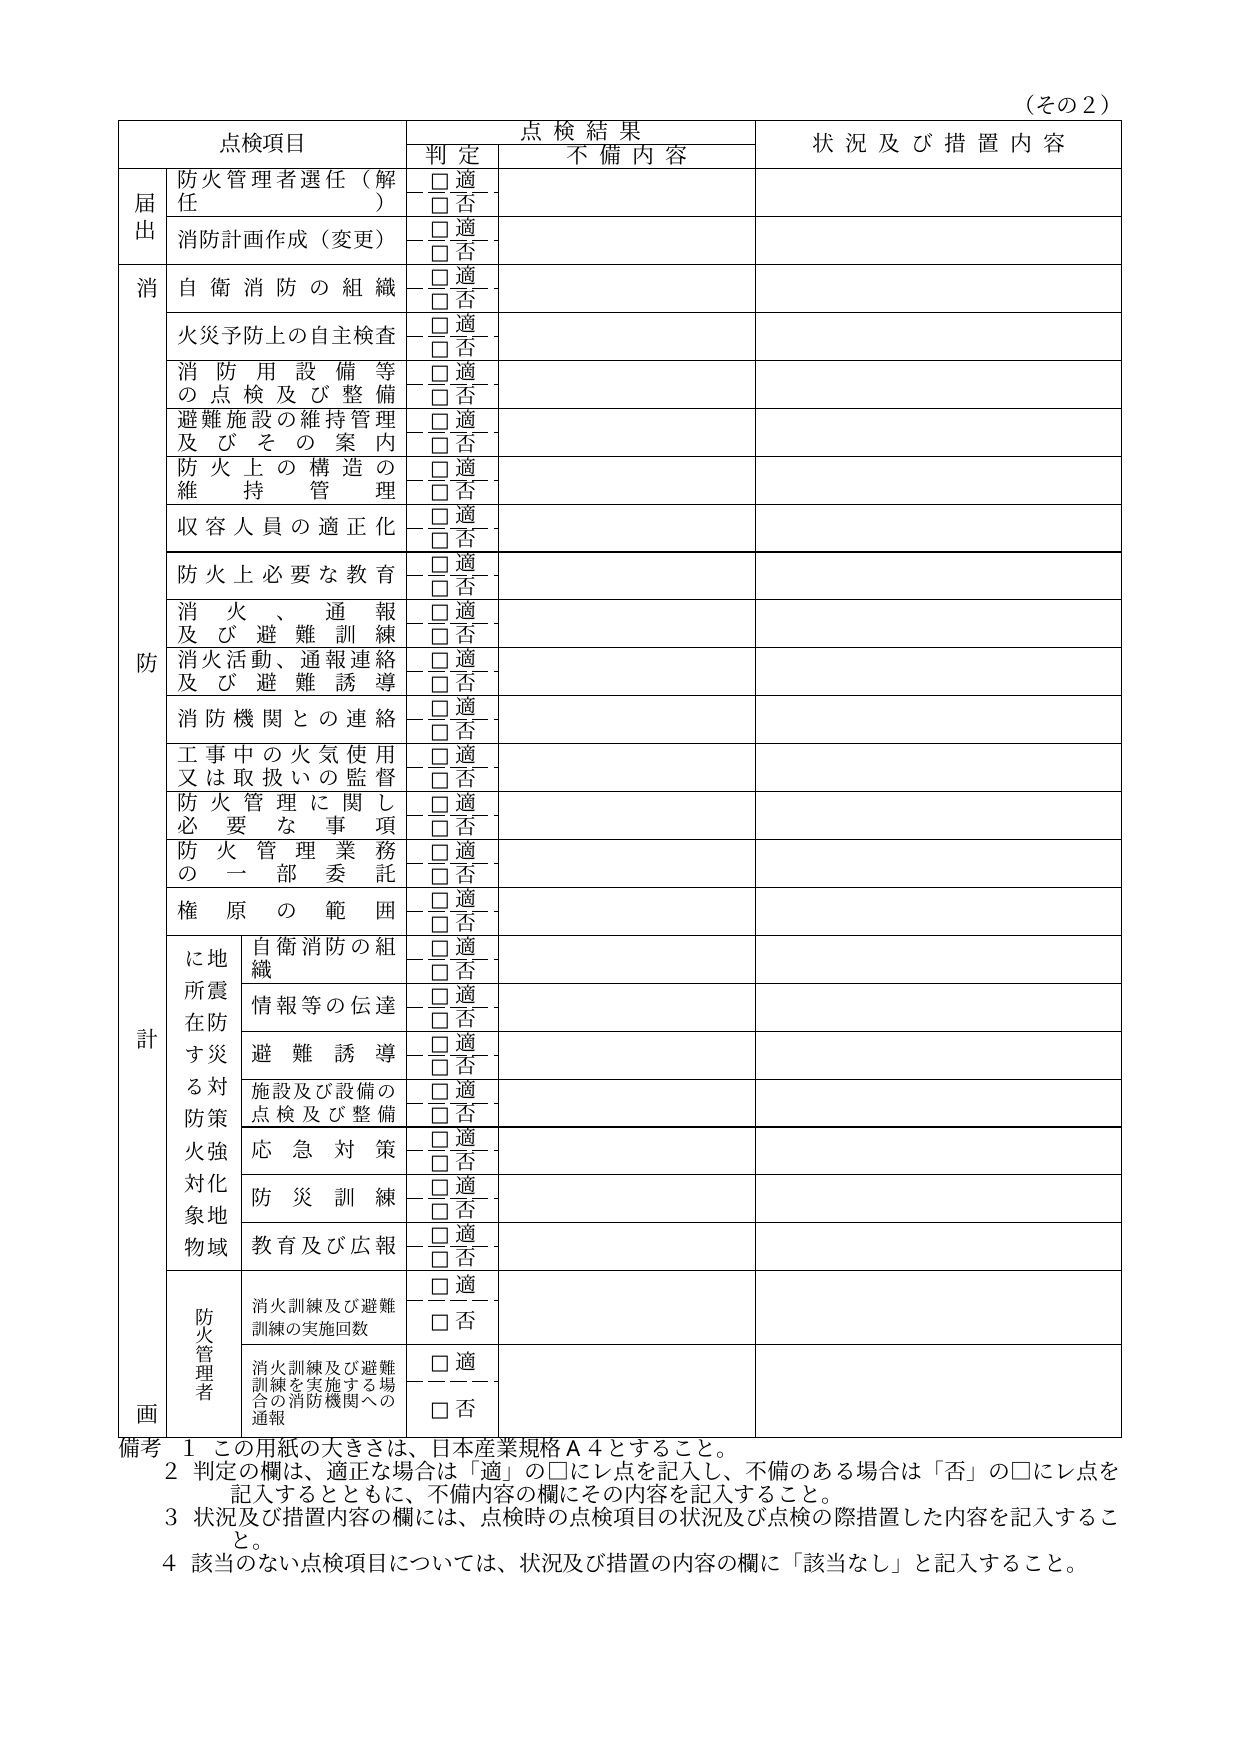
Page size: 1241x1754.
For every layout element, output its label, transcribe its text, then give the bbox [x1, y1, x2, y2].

table_cell □ 適 [407, 409, 498, 432]
table_cell [499, 792, 755, 839]
table_cell □ 適 [407, 600, 498, 623]
table_cell 防火管理者選任（解任） [167, 169, 406, 216]
table_cell [499, 553, 755, 599]
table_cell □ 否 [407, 192, 498, 216]
table_cell □ 適 [407, 984, 498, 1007]
table_cell □ 否 [407, 1007, 498, 1031]
table_cell □ 否 [407, 623, 498, 647]
table_cell □ 適 [407, 888, 498, 911]
table_cell 地震防災対策強化地域 に所在する防火対象物 [167, 936, 241, 1270]
table_cell □ 適 [407, 1032, 498, 1054]
table_cell 防火管理に関し 必要な事項 [167, 792, 406, 839]
table_cell 権原の範囲 [167, 888, 406, 935]
table_cell □ 適 [407, 217, 498, 240]
table_cell 消防機関との連絡 [167, 696, 406, 743]
text ３ 状況及び措置内容の欄には、点検時の点検項目の状況及び点検の際措置した内容を記入すること。 [118, 1507, 1122, 1553]
table_cell 防火上の構造の 維持管理 [167, 457, 406, 503]
table_cell [499, 457, 755, 503]
table_cell [756, 984, 1121, 1031]
table_cell [499, 1080, 755, 1126]
table_cell [756, 217, 1121, 264]
table_cell [499, 409, 755, 456]
table_cell [756, 840, 1121, 887]
table_cell □ 否 [407, 480, 498, 503]
table_cell □ 否 [407, 528, 498, 551]
table_cell [499, 744, 755, 791]
table_cell [499, 169, 755, 216]
table_cell □ 否 [407, 719, 498, 743]
table_cell 工事中の火気使用 又は取扱いの監督 [167, 744, 406, 791]
table_cell □ 適 [407, 1223, 498, 1246]
table_cell [756, 600, 1121, 647]
table_cell □ 適 [407, 553, 498, 575]
table_cell 判 定 [407, 145, 498, 168]
table_cell [499, 1128, 755, 1174]
table_cell □ 適 [407, 744, 498, 767]
table_cell [756, 457, 1121, 503]
table_cell □ 否 [407, 288, 498, 312]
table_cell □ 否 [407, 1150, 498, 1174]
table_cell □ 適 [407, 169, 498, 192]
table_cell [499, 840, 755, 887]
table_cell □ 否 [407, 767, 498, 791]
table_cell [756, 648, 1121, 695]
table_cell 火災予防上の自主検査 [167, 313, 406, 360]
table_cell □ 適 [407, 936, 498, 959]
table_cell [756, 1080, 1121, 1126]
table_cell 消防計画作成（変更） [167, 217, 406, 264]
table_header 点検項目 [119, 121, 406, 168]
table_cell [756, 888, 1121, 935]
table_cell 不 備 内 容 [499, 145, 755, 168]
table_cell □ 適 [407, 457, 498, 479]
table_cell 消防計画 [119, 265, 166, 1437]
table_cell [499, 217, 755, 264]
table_cell 消火、通報 及び避難訓練 [167, 600, 406, 647]
table_cell [499, 696, 755, 743]
table_cell [499, 936, 755, 983]
table_cell [756, 553, 1121, 599]
table_cell 収容人員の適正化 [167, 505, 406, 551]
table_cell [756, 361, 1121, 408]
table_cell [756, 1223, 1121, 1270]
table_cell [756, 936, 1121, 983]
table_cell [756, 696, 1121, 743]
table_cell [756, 1032, 1121, 1078]
table_header 点 検 結 果 [407, 121, 755, 144]
table_cell 自衛消防の組織 [167, 265, 406, 312]
table_cell 情報等の伝達 [242, 984, 406, 1031]
table_cell □ 適 [407, 1128, 498, 1150]
text 備考 １ この用紙の大きさは、日本産業規格A４とすること。 [118, 1438, 1122, 1461]
table_cell [499, 888, 755, 935]
table_cell 消火訓練及び避難訓練の実施回数 [242, 1271, 406, 1343]
table_cell 自衛消防の組織 [242, 936, 406, 983]
table_cell 消火活動、通報連絡 及び避難誘導 [167, 648, 406, 695]
table_cell □ 適 [407, 361, 498, 384]
table_cell □ 適 [407, 313, 498, 336]
table_cell 届 出 [119, 169, 166, 264]
table_cell [499, 265, 755, 312]
text ４ 該当のない点検項目については、状況及び措置の内容の欄に「該当なし」と記入すること。 [118, 1553, 1122, 1576]
table_cell □ 否 [407, 432, 498, 456]
table_cell [499, 361, 755, 408]
text （その２） [118, 89, 1122, 120]
table_cell □ 適 [407, 1345, 498, 1381]
table_cell 防火上必要な教育 [167, 553, 406, 599]
table_cell [499, 648, 755, 695]
table_cell 応急対策 [242, 1128, 406, 1174]
table_cell [756, 1345, 1121, 1437]
table_cell [756, 792, 1121, 839]
table_cell 防火管理者 [167, 1271, 241, 1437]
table_cell □ 適 [407, 505, 498, 527]
table_cell [499, 505, 755, 551]
table_cell □ 適 [407, 1080, 498, 1102]
table_cell □ 否 [407, 1103, 498, 1126]
table_cell □ 否 [407, 336, 498, 360]
table_cell □ 否 [407, 384, 498, 408]
table_cell [756, 1271, 1121, 1343]
table_cell □ 否 [407, 575, 498, 599]
table_cell [499, 313, 755, 360]
table_cell □ 適 [407, 696, 498, 719]
table_cell [756, 409, 1121, 456]
table_cell □ 否 [407, 1246, 498, 1270]
text ２ 判定の欄は、適正な場合は「適」の□にレ点を記入し、不備のある場合は「否」の□にレ点を記入するとともに、不備内容の欄にその内容を記入すること。 [118, 1461, 1122, 1507]
table_cell 施設及び設備の点検及び整備 [242, 1080, 406, 1126]
table_cell [756, 265, 1121, 312]
table_cell [499, 1271, 755, 1343]
table_cell □ 適 [407, 1175, 498, 1198]
table_cell □ 否 [407, 959, 498, 983]
table_cell 消火訓練及び避難訓練を実施する場合の消防機関への通報 [242, 1345, 406, 1437]
table_cell [499, 1032, 755, 1078]
table_cell □ 否 [407, 911, 498, 935]
table_cell □ 否 [407, 671, 498, 695]
table_cell □ 適 [407, 840, 498, 863]
table_cell 防火管理業務 の一部委託 [167, 840, 406, 887]
table_cell □ 適 [407, 792, 498, 815]
table_cell 消防用設備等 の点検及び整備 [167, 361, 406, 408]
table_cell [756, 313, 1121, 360]
table_cell [756, 1128, 1121, 1174]
table_cell 避難施設の維持管理 及びその案内 [167, 409, 406, 456]
table_cell [499, 984, 755, 1031]
table_cell □ 否 [407, 1198, 498, 1222]
table_cell □ 否 [407, 1381, 498, 1437]
table_cell [756, 744, 1121, 791]
table_cell [499, 600, 755, 647]
table_cell □ 否 [407, 1055, 498, 1078]
table_cell 避難誘導 [242, 1032, 406, 1078]
table_cell [499, 1175, 755, 1222]
table_cell □ 否 [407, 1300, 498, 1343]
table_cell [756, 505, 1121, 551]
table_cell [756, 1175, 1121, 1222]
table_cell 教育及び広報 [242, 1223, 406, 1270]
table_cell □ 否 [407, 815, 498, 839]
table_cell 防災訓練 [242, 1175, 406, 1222]
table_cell □ 適 [407, 265, 498, 288]
table_cell □ 否 [407, 240, 498, 264]
table_cell □ 適 [407, 1271, 498, 1300]
table_cell [756, 169, 1121, 216]
table_cell □ 否 [407, 863, 498, 887]
table_cell [499, 1345, 755, 1437]
table_header 状 況 及 び 措 置 内 容 [756, 121, 1121, 168]
table_cell [499, 1223, 755, 1270]
table_cell □ 適 [407, 648, 498, 671]
